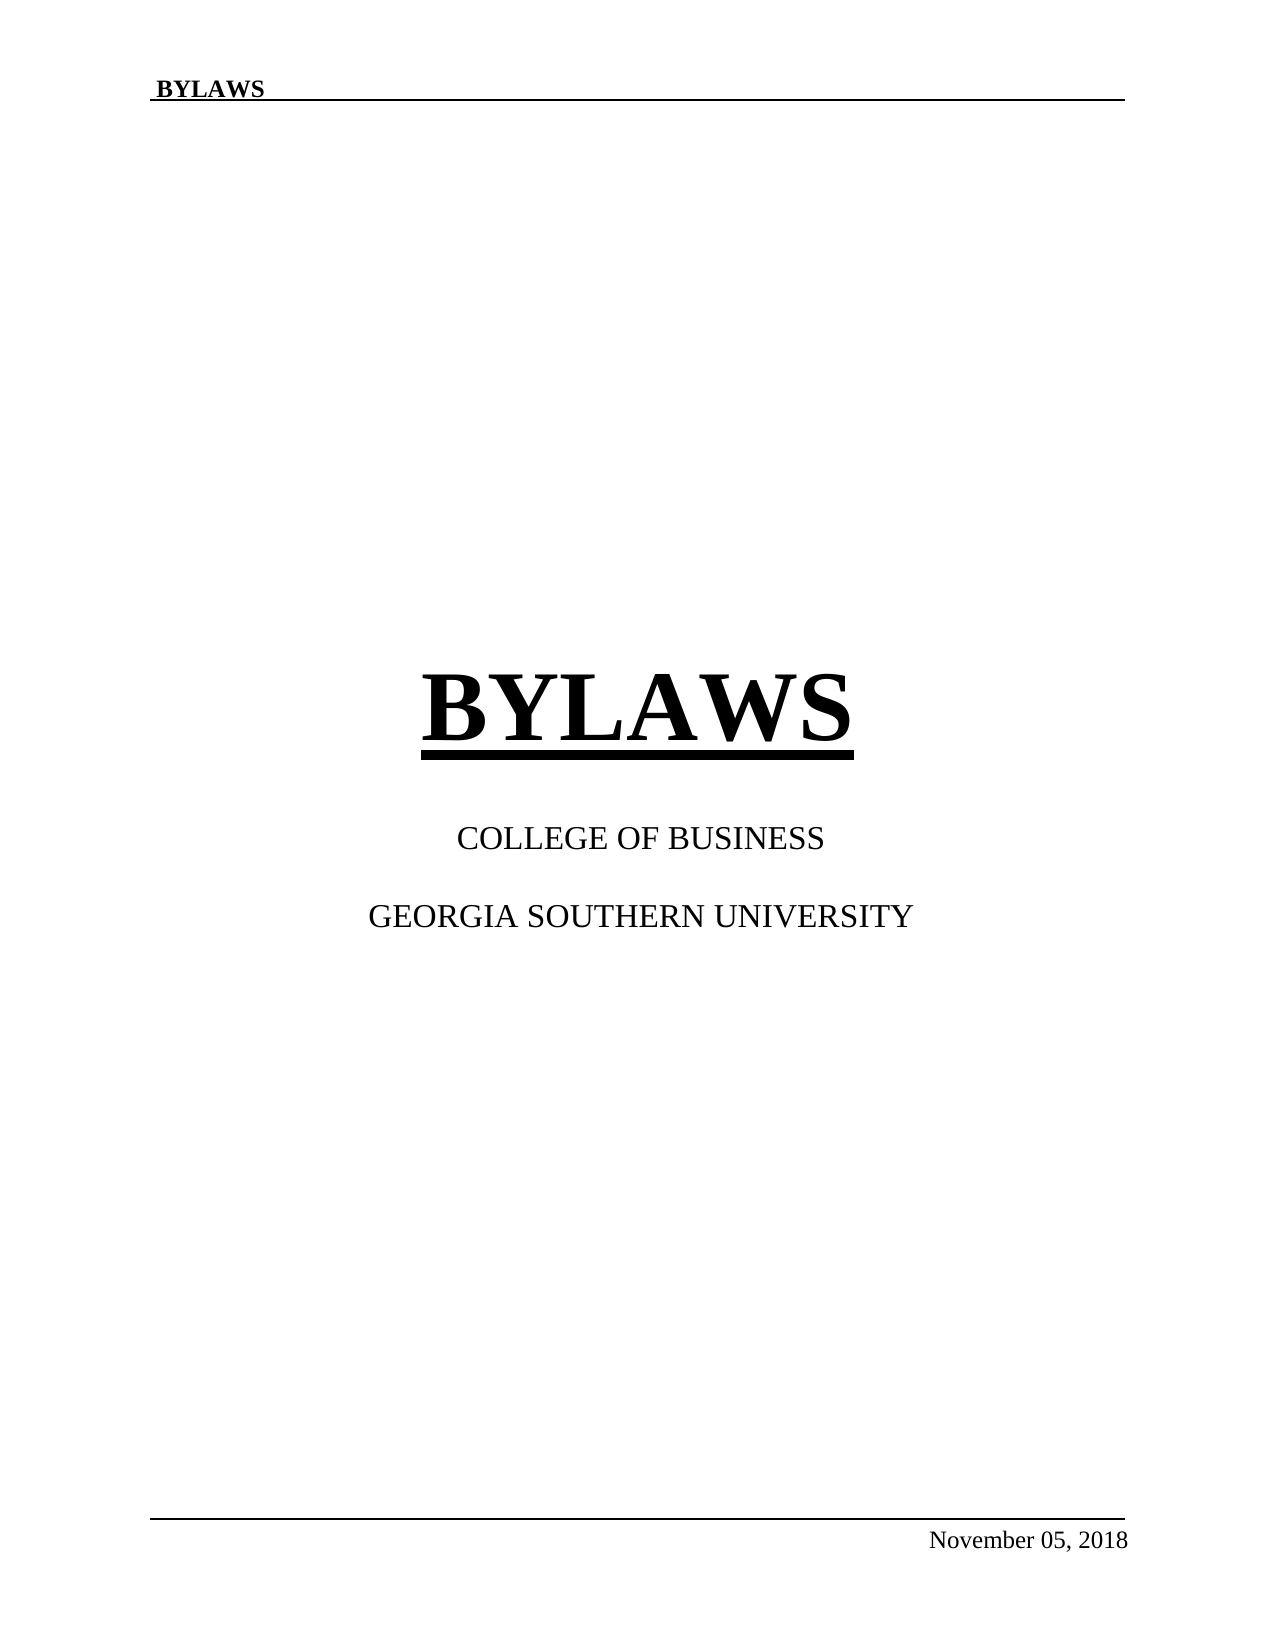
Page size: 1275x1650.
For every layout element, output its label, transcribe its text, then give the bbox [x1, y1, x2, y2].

text BYLAWS [421, 653, 1139, 759]
text COLLEGE OF BUSINESS [304, 818, 977, 856]
text GEORGIA SOUTHERN UNIVERSITY [304, 897, 977, 935]
